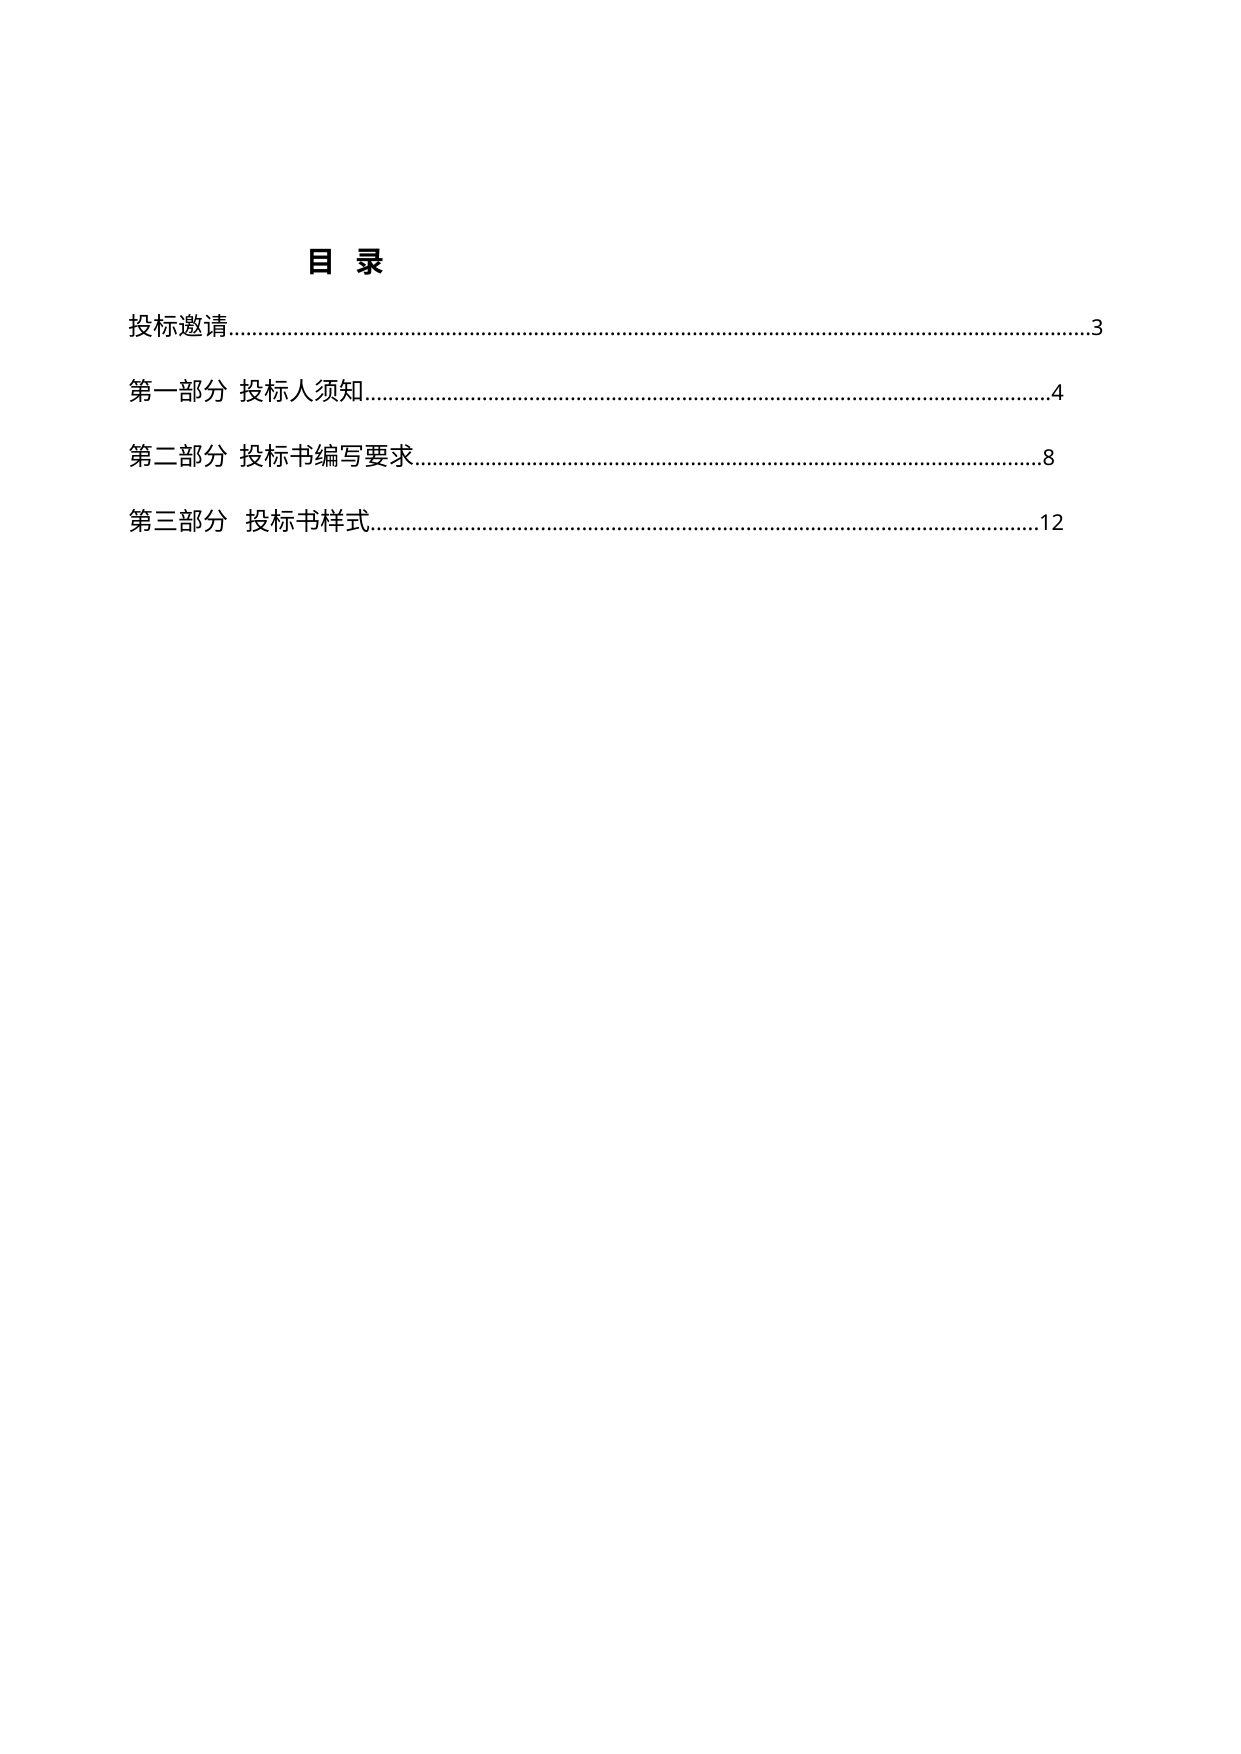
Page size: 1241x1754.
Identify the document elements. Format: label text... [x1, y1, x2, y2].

text 第二部分 投标书编写要求...........................................................................................................8 [128, 422, 1112, 487]
text 目 录 [128, 227, 1112, 292]
text 第一部分 投标人须知.....................................................................................................................4 [128, 357, 1112, 422]
text 第三部分 投标书样式..................................................................................................................12 [128, 487, 1112, 552]
text 投标邀请...................................................................................................................................................3 [128, 292, 1112, 357]
